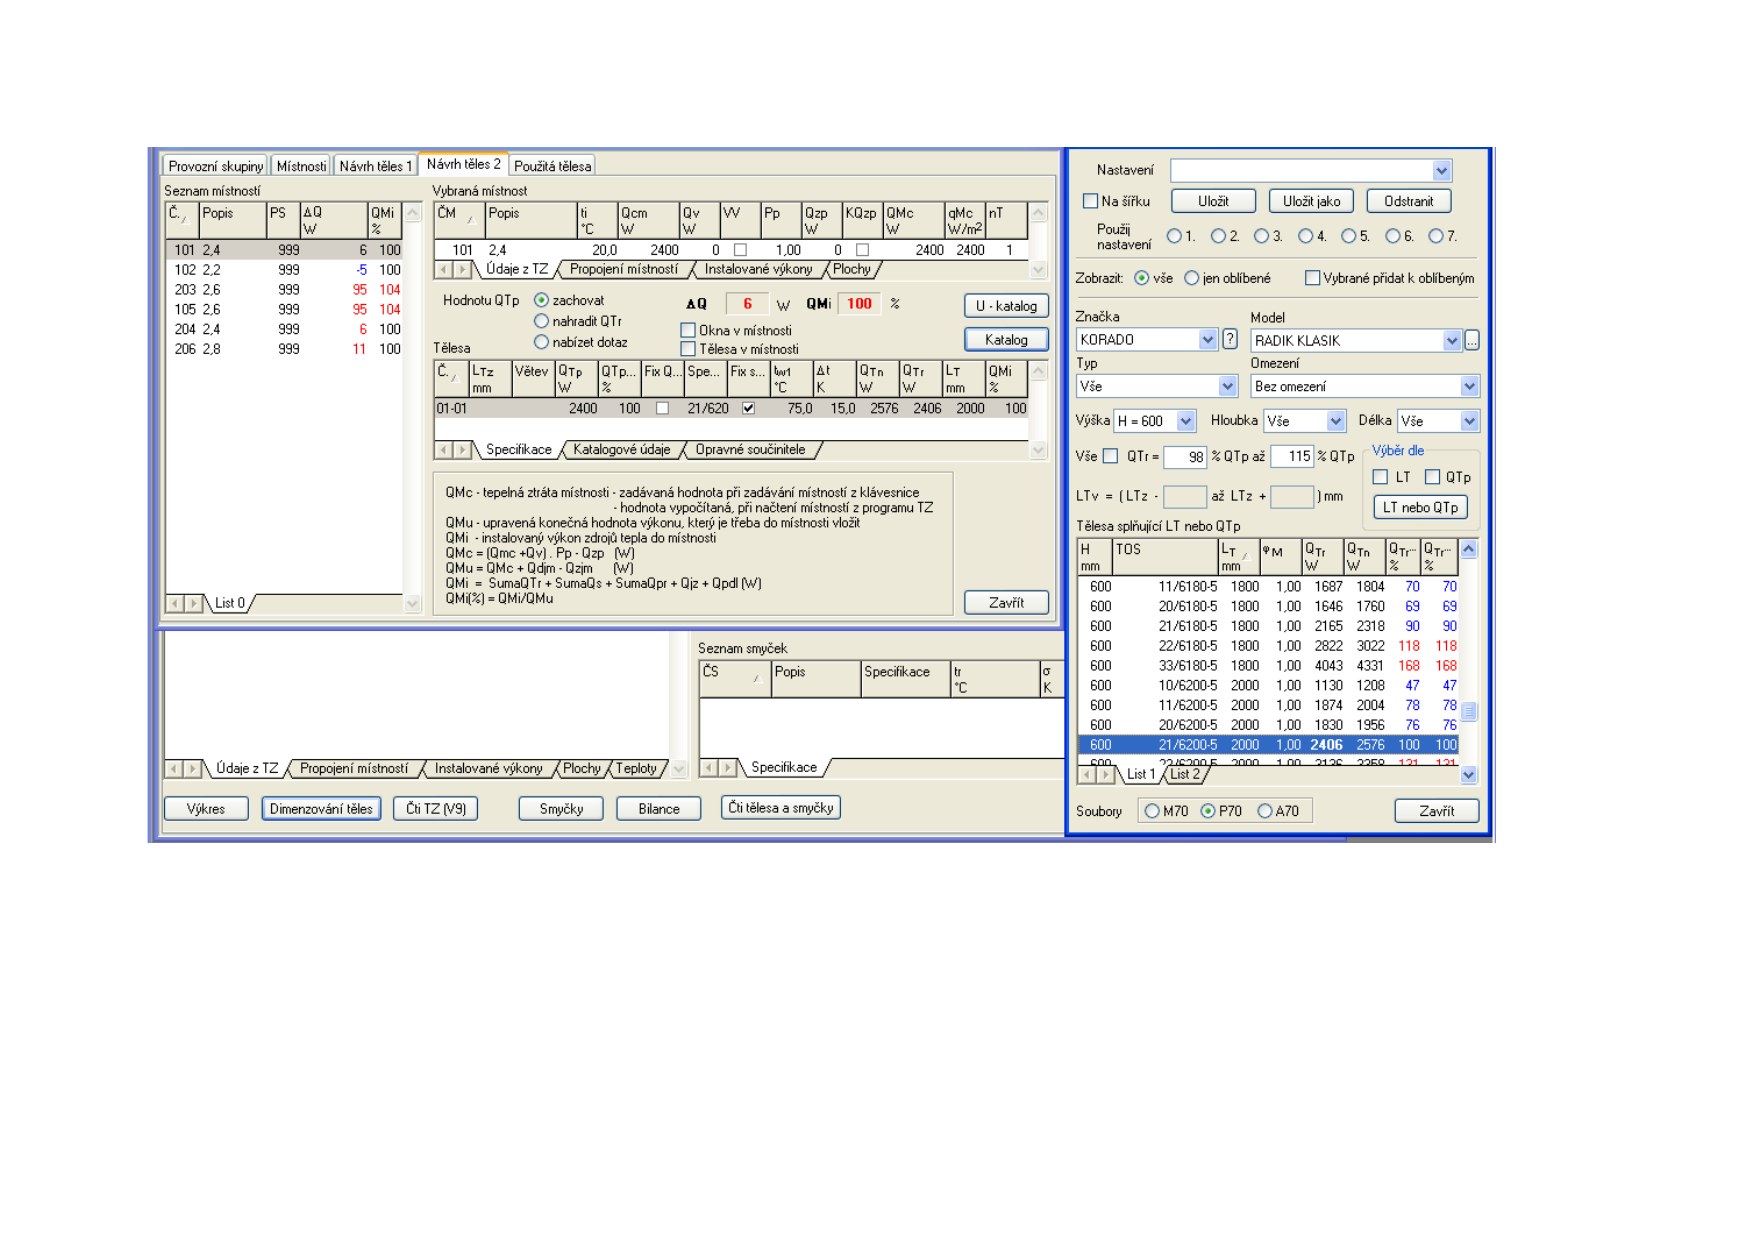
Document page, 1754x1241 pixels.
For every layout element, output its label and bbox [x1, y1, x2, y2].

picture [147, 147, 1496, 843]
